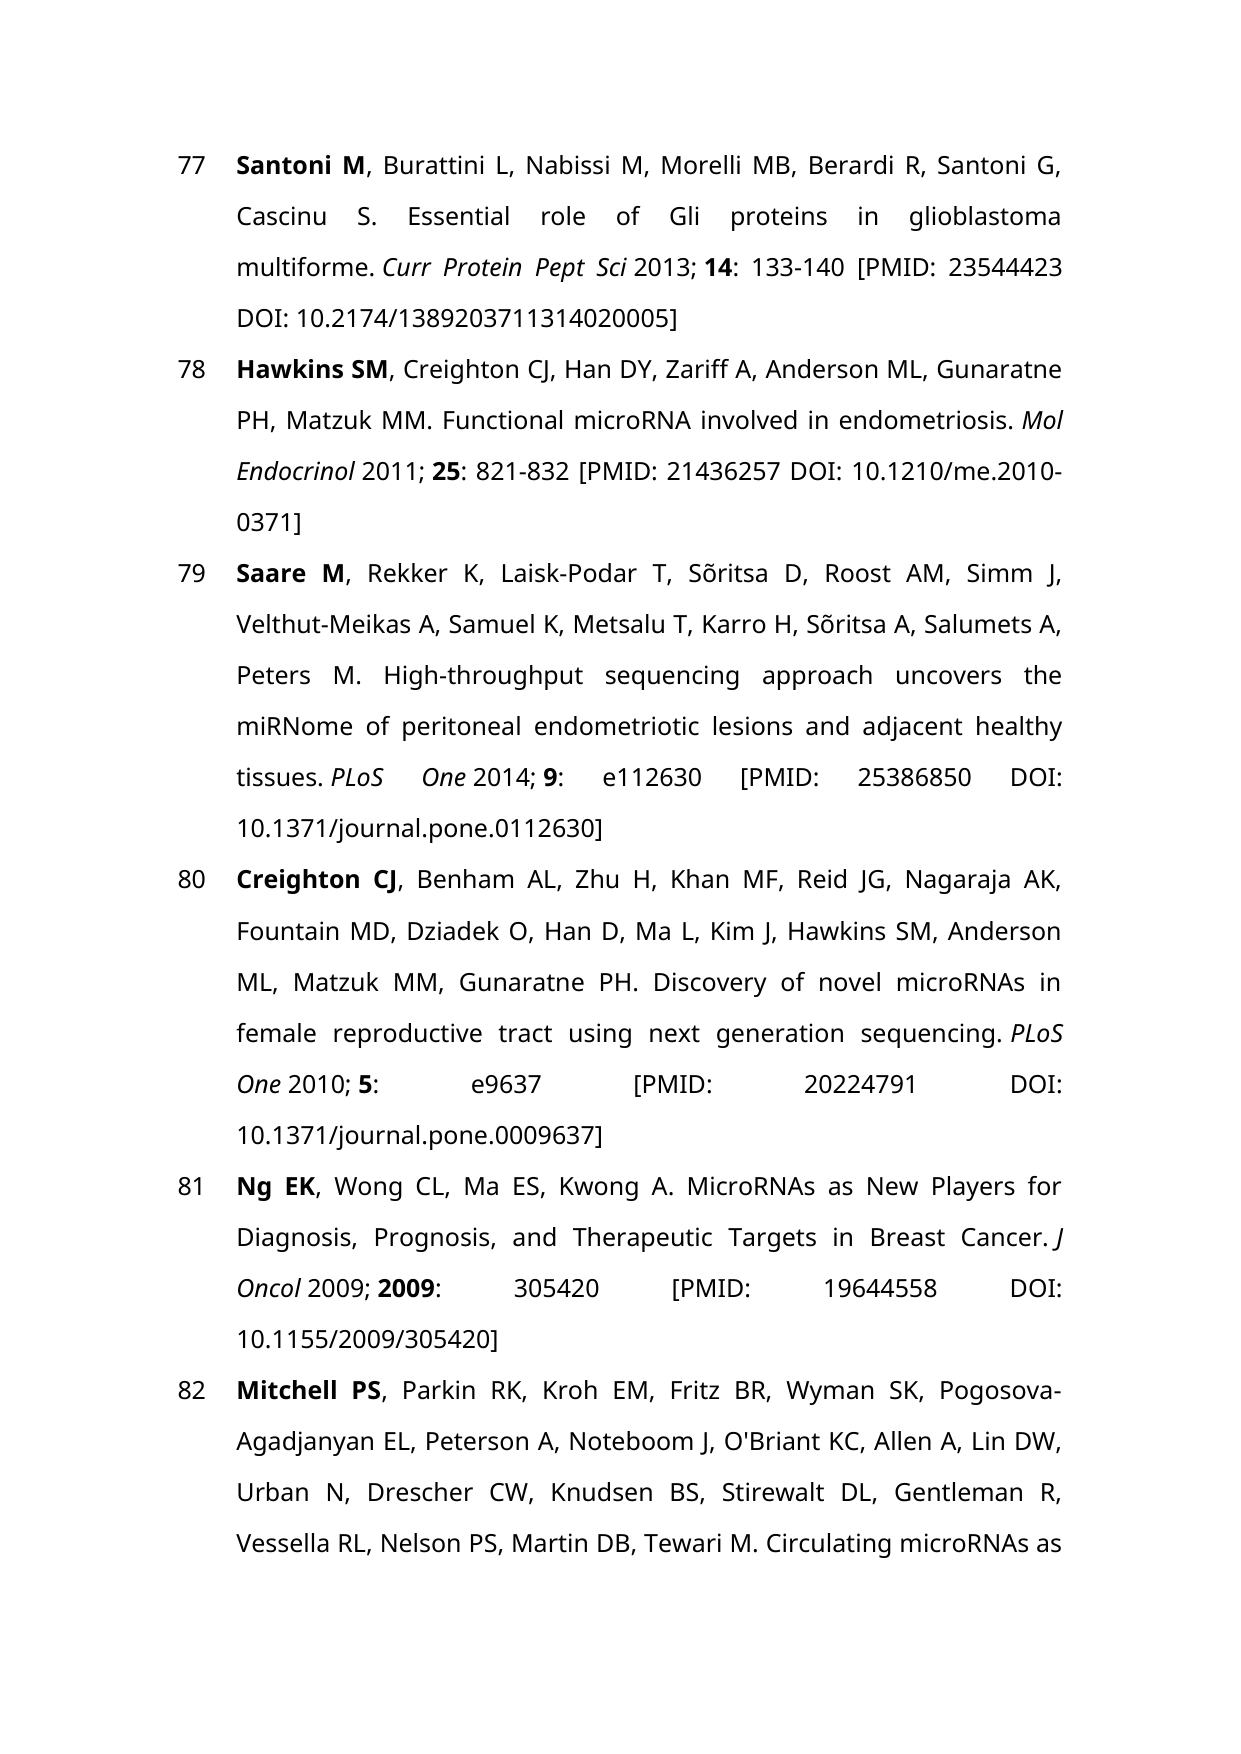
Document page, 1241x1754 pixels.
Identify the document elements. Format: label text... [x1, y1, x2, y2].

list Saare M, Rekker K, Laisk-Podar T, Sõritsa D, Roost AM, Simm J, Velthut-Meikas A, Samuel K, Metsalu T, Karro H, Sõritsa A, Salumets A, Peters M. High-throughput sequencing approach uncovers the miRNome of peritoneal endometriotic lesions and adjacent healthy tissues. PLoS One 2014; 9: e112630 [PMID: 25386850 DOI: 10.1371/journal.pone.0112630] [177, 556, 1063, 845]
list Hawkins SM, Creighton CJ, Han DY, Zariff A, Anderson ML, Gunaratne PH, Matzuk MM. Functional microRNA involved in endometriosis. Mol Endocrinol 2011; 25: 821-832 [PMID: 21436257 DOI: 10.1210/me.2010-0371] [177, 352, 1063, 539]
list Ng EK, Wong CL, Ma ES, Kwong A. MicroRNAs as New Players for Diagnosis, Prognosis, and Therapeutic Targets in Breast Cancer. J Oncol 2009; 2009: 305420 [PMID: 19644558 DOI: 10.1155/2009/305420] [177, 1168, 1063, 1356]
list Santoni M, Burattini L, Nabissi M, Morelli MB, Berardi R, Santoni G, Cascinu S. Essential role of Gli proteins in glioblastoma multiforme. Curr Protein Pept Sci 2013; 14: 133-140 [PMID: 23544423 DOI: 10.2174/1389203711314020005] [177, 148, 1063, 335]
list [177, 1373, 1063, 1560]
list Creighton CJ, Benham AL, Zhu H, Khan MF, Reid JG, Nagaraja AK, Fountain MD, Dziadek O, Han D, Ma L, Kim J, Hawkins SM, Anderson ML, Matzuk MM, Gunaratne PH. Discovery of novel microRNAs in female reproductive tract using next generation sequencing. PLoS One 2010; 5: e9637 [PMID: 20224791 DOI: 10.1371/journal.pone.0009637] [177, 862, 1063, 1151]
